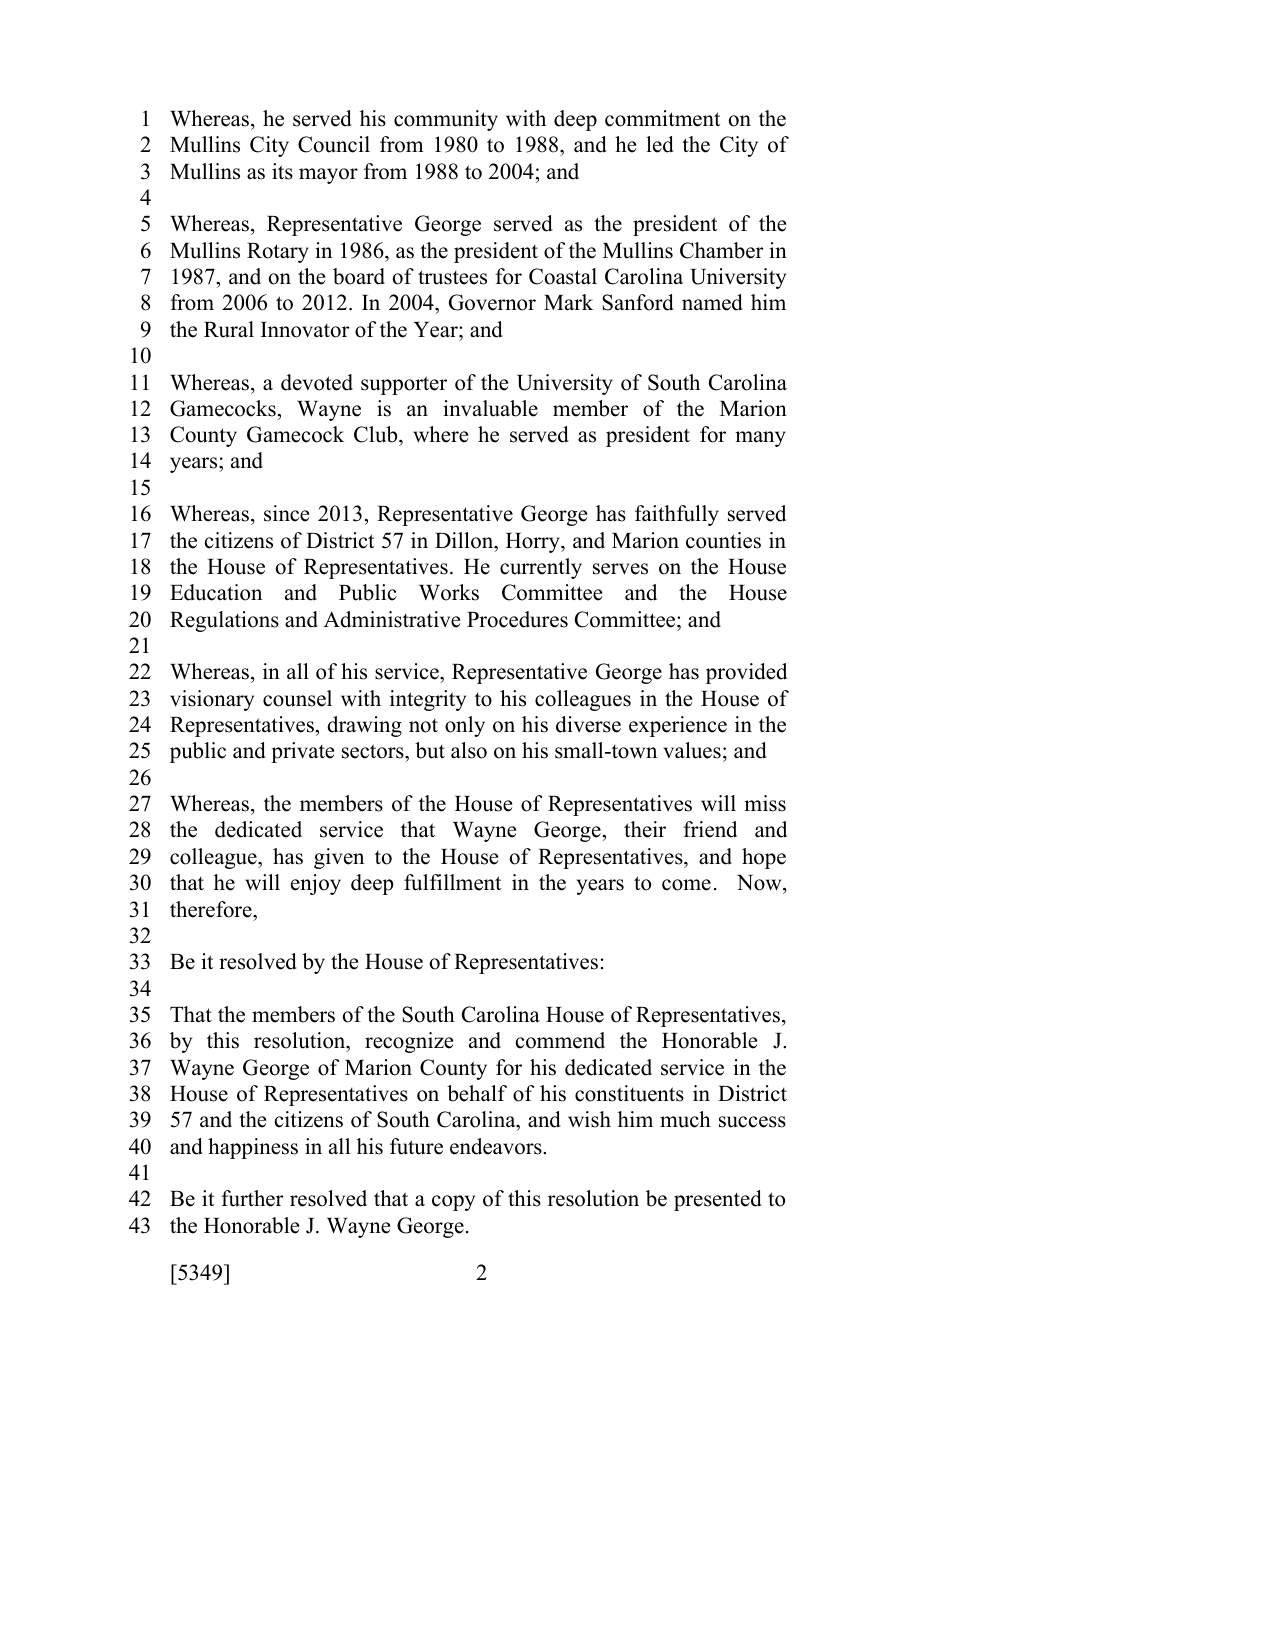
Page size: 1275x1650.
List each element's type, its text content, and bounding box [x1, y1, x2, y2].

text Be it resolved by the House of Representatives: [169, 948, 787, 975]
text Be it further resolved that a copy of this resolution be presented to the Honorable J. Wayne George. [169, 1186, 787, 1238]
text Whereas, a devoted supporter of the University of South Carolina Gamecocks, Wayne is an invaluable member of the Marion County Gamecock Club, where he served as president for many years; and [169, 368, 787, 474]
text That the members of the South Carolina House of Representatives, by this resolution, recognize and commend the Honorable J. Wayne George of Marion County for his dedicated service in the House of Representatives on behalf of his constituents in District 57 and the citizens of South Carolina, and wish him much success and happiness in all his future endeavors. [169, 1001, 787, 1159]
text Whereas, he served his community with deep commitment on the Mullins City Council from 1980 to 1988, and he led the City of Mullins as its mayor from 1988 to 2004; and [169, 105, 787, 184]
text Whereas, the members of the House of Representatives will miss the dedicated service that Wayne George, their friend and colleague, has given to the House of Representatives, and hope that he will enjoy deep fulfillment in the years to come. Now, therefore, [169, 790, 787, 922]
text Whereas, Representative George served as the president of the Mullins Rotary in 1986, as the president of the Mullins Chamber in 1987, and on the board of trustees for Coastal Carolina University from 2006 to 2012. In 2004, Governor Mark Sanford named him the Rural Innovator of the Year; and [169, 210, 787, 342]
text Whereas, in all of his service, Representative George has provided visionary counsel with integrity to his colleagues in the House of Representatives, drawing not only on his diverse experience in the public and private sectors, but also on his small-town values; and [169, 658, 787, 764]
text Whereas, since 2013, Representative George has faithfully served the citizens of District 57 in Dillon, Horry, and Marion counties in the House of Representatives. He currently serves on the House Education and Public Works Committee and the House Regulations and Administrative Procedures Committee; and [169, 500, 787, 632]
